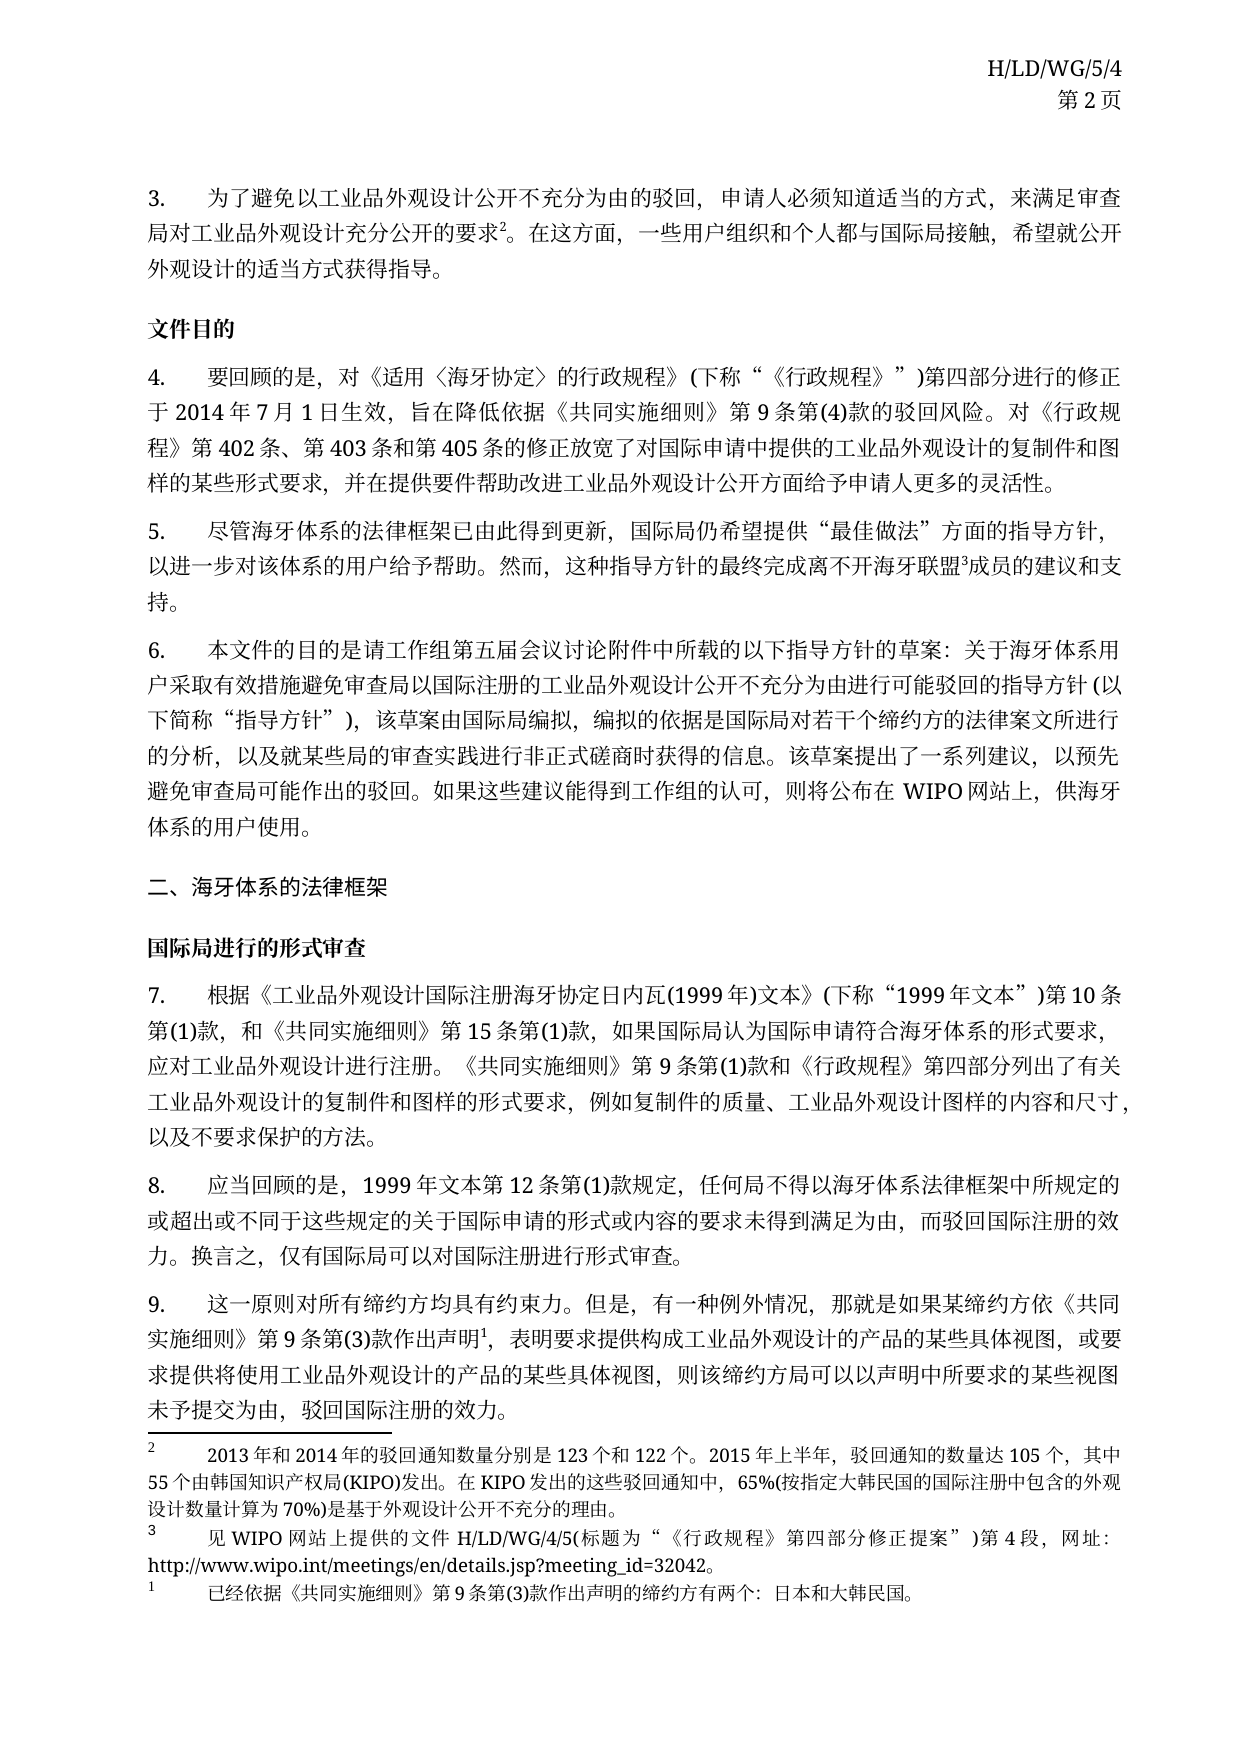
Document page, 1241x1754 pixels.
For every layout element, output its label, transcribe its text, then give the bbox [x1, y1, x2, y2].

subtitle 二、海牙体系的法律框架 [148, 867, 1122, 902]
text 3. 为了避免以工业品外观设计公开不充分为由的驳回，申请人必须知道适当的方式，来满足审查局对工业品外观设计充分公开的要求。在这方面，一些用户组织和个人都与国际局接触，希望就公开外观设计的适当方式获得指导。 [148, 177, 1122, 283]
text 7. 根据《工业品外观设计国际注册海牙协定日内瓦(1999年)文本》(下称“1999年文本”)第10条第(1)款，和《共同实施细则》第15条第(1)款，如果国际局认为国际申请符合海牙体系的形式要求，应对工业品外观设计进行注册。《共同实施细则》第9条第(1)款和《行政规程》第四部分列出了有关工业品外观设计的复制件和图样的形式要求，例如复制件的质量、工业品外观设计图样的内容和尺寸，以及不要求保护的方法。 [148, 975, 1122, 1152]
subtitle 国际局进行的形式审查 [148, 927, 1122, 962]
text 6. 本文件的目的是请工作组第五届会议讨论附件中所载的以下指导方针的草案：关于海牙体系用户采取有效措施避免审查局以国际注册的工业品外观设计公开不充分为由进行可能驳回的指导方针(以下简称“指导方针”)，该草案由国际局编拟，编拟的依据是国际局对若干个缔约方的法律案文所进行的分析，以及就某些局的审查实践进行非正式磋商时获得的信息。该草案提出了一系列建议，以预先避免审查局可能作出的驳回。如果这些建议能得到工作组的认可，则将公布在WIPO网站上，供海牙体系的用户使用。 [148, 629, 1122, 842]
text 9. 这一原则对所有缔约方均具有约束力。但是，有一种例外情况，那就是如果某缔约方依《共同实施细则》第9条第(3)款作出声明，表明要求提供构成工业品外观设计的产品的某些具体视图，或要求提供将使用工业品外观设计的产品的某些具体视图，则该缔约方局可以以声明中所要求的某些视图未予提交为由，驳回国际注册的效力。 [148, 1283, 1122, 1425]
text 4. 要回顾的是，对《适用〈海牙协定〉的行政规程》(下称“《行政规程》”)第四部分进行的修正于2014年7月1日生效，旨在降低依据《共同实施细则》第9条第(4)款的驳回风险。对《行政规程》第402条、第403条和第405条的修正放宽了对国际申请中提供的工业品外观设计的复制件和图样的某些形式要求，并在提供要件帮助改进工业品外观设计公开方面给予申请人更多的灵活性。 [148, 356, 1122, 498]
subtitle 文件目的 [148, 308, 1122, 344]
text 5. 尽管海牙体系的法律框架已由此得到更新，国际局仍希望提供“最佳做法”方面的指导方针，以进一步对该体系的用户给予帮助。然而，这种指导方针的最终完成离不开海牙联盟成员的建议和支‍持。 [148, 510, 1122, 617]
text 8. 应当回顾的是，1999年文本第12条第(1)款规定，任何局不得以海牙体系法律框架中所规定的或超出或不同于这些规定的关于国际申请的形式或内容的要求未得到满足为由，而驳回国际注册的效力。换言之，仅有国际局可以对国际注册进行形式审查。 [148, 1164, 1122, 1271]
